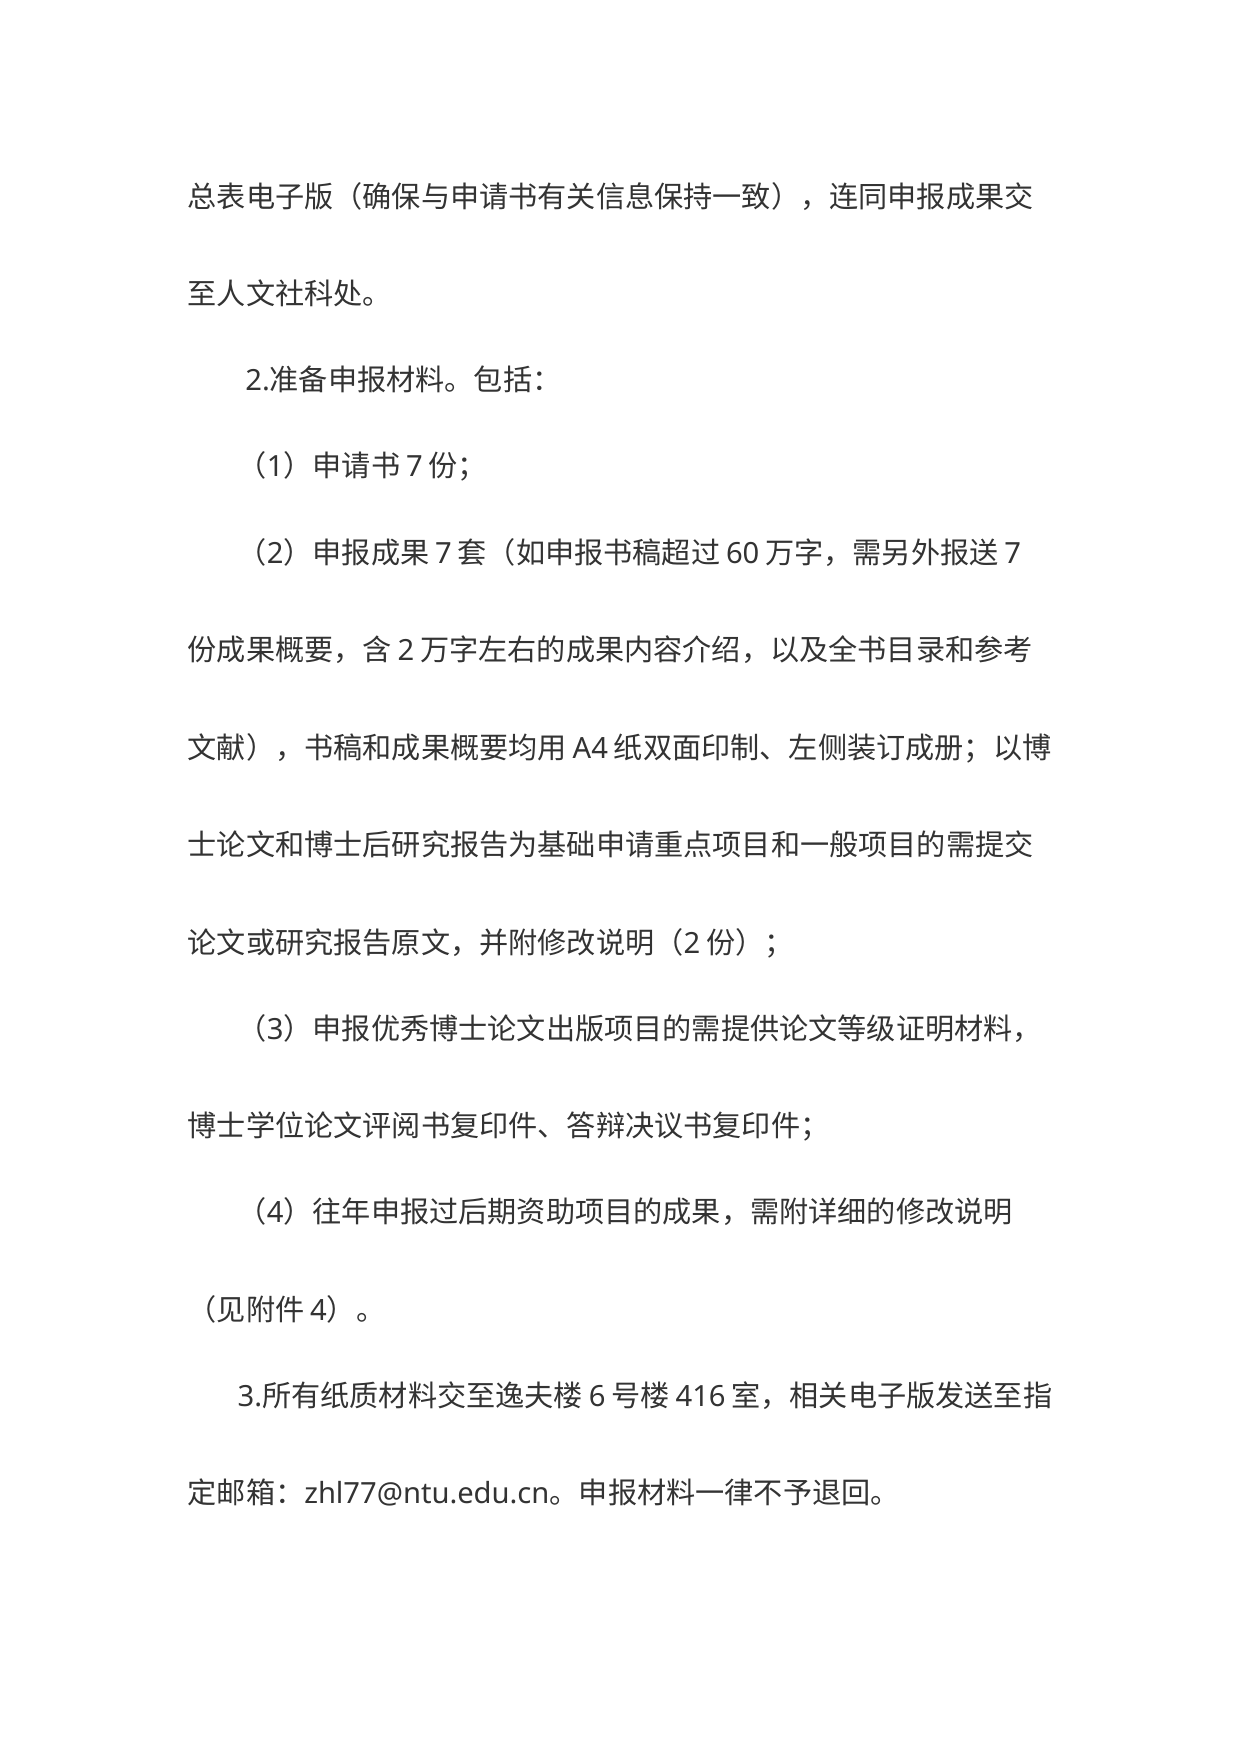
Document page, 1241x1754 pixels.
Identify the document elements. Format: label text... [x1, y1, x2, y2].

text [187, 162, 1053, 324]
text （1）申请书7份； [187, 432, 1053, 497]
text （2）申报成果7套（如申报书稿超过60万字，需另外报送7份成果概要，含2万字左右的成果内容介绍，以及全书目录和参考文献），书稿和成果概要均用A4纸双面印制、左侧装订成册；以博士论文和博士后研究报告为基础申请重点项目和一般项目的需提交论文或研究报告原文，并附修改说明（2份）； [187, 518, 1053, 973]
text 3.所有纸质材料交至逸夫楼6号楼416室，相关电子版发送至指定邮箱：zhl77@ntu.edu.cn。申报材料一律不予退回。 [187, 1361, 1053, 1524]
text 2.准备申报材料。包括： [187, 346, 1053, 411]
text （4）往年申报过后期资助项目的成果，需附详细的修改说明（见附件4）。 [187, 1178, 1053, 1340]
text （3）申报优秀博士论文出版项目的需提供论文等级证明材料，博士学位论文评阅书复印件、答辩决议书复印件； [187, 994, 1053, 1157]
